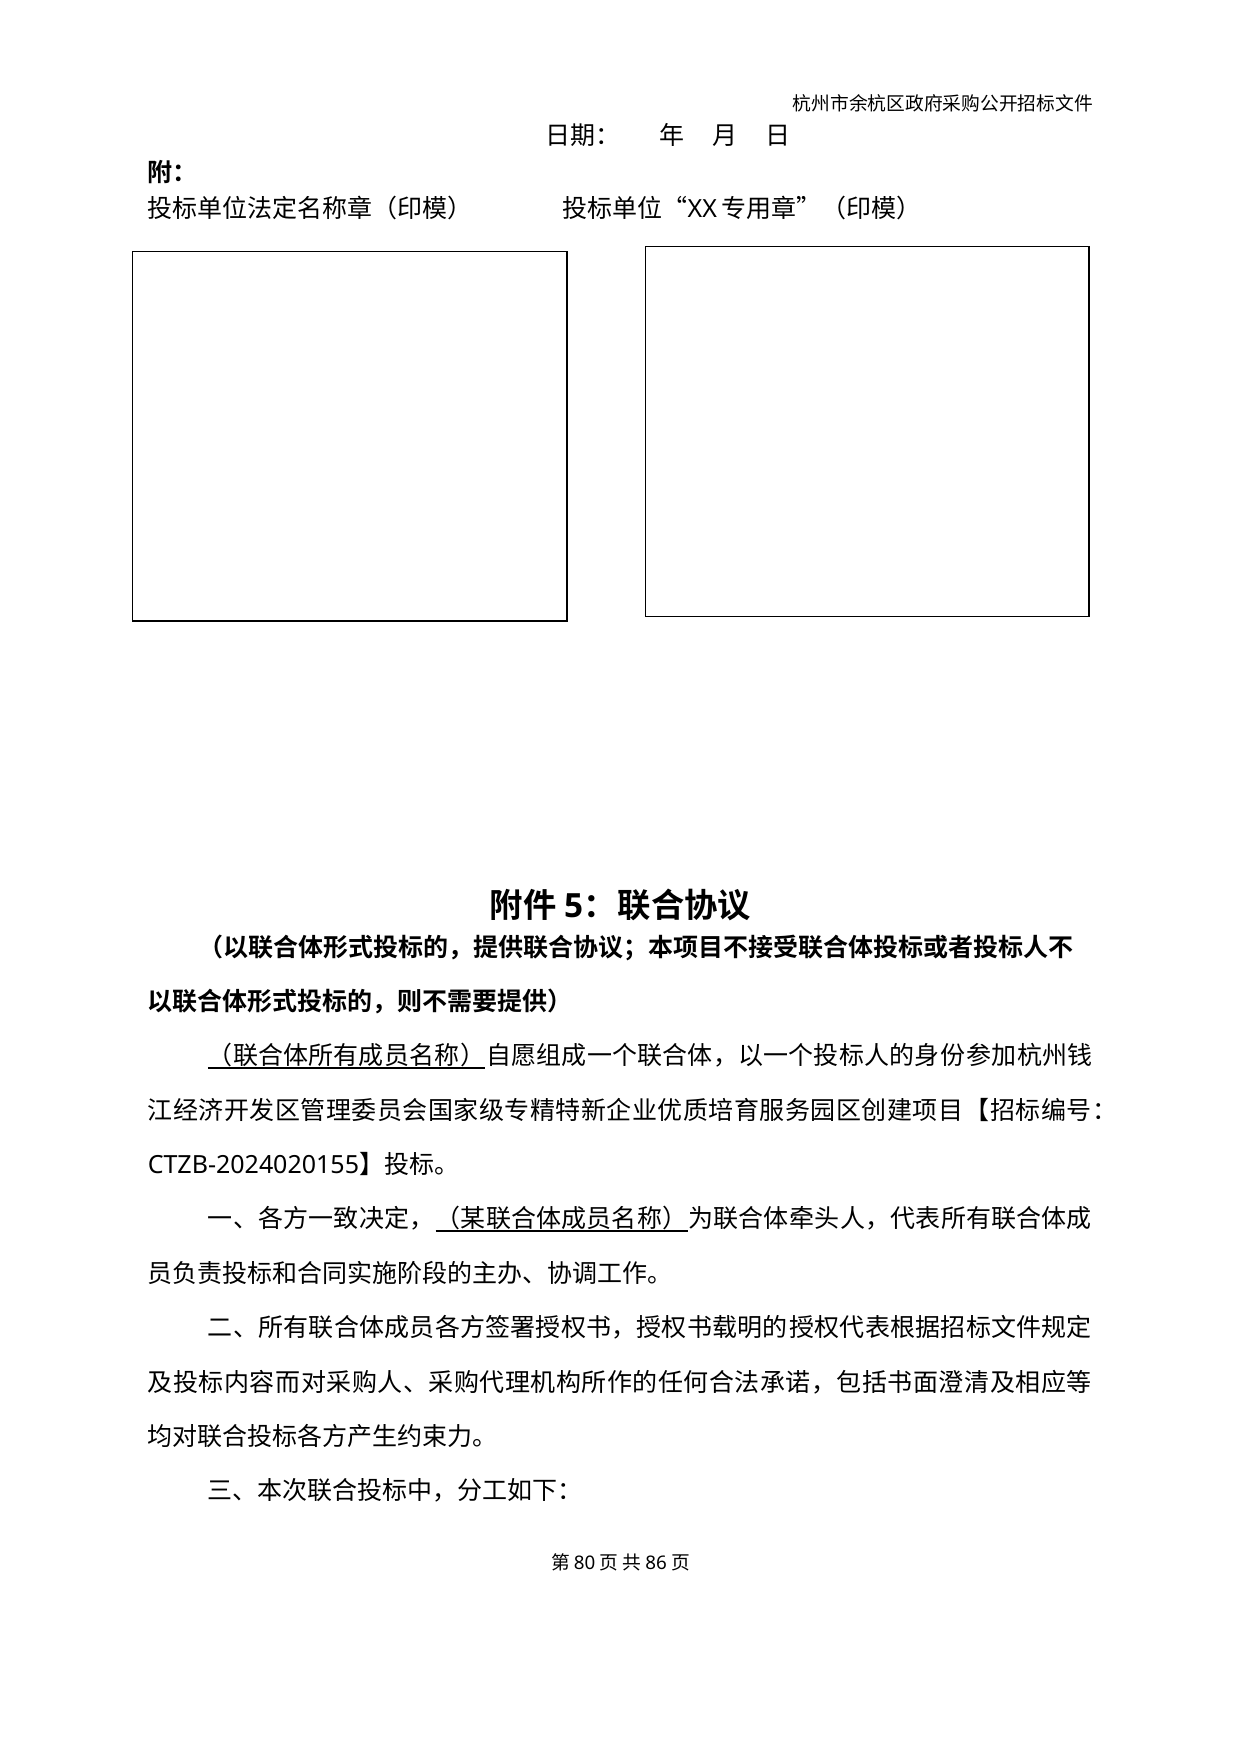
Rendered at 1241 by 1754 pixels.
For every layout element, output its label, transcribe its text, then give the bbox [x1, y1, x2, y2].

text 附： [148, 152, 1092, 188]
text 二、所有联合体成员各方签署授权书，授权书载明的授权代表根据招标文件规定及投标内容而对采购人、采购代理机构所作的任何合法承诺，包括书面澄清及相应等均对联合投标各方产生约束力。 [148, 1308, 1092, 1453]
text 三、本次联合投标中，分工如下： [148, 1471, 1092, 1507]
text （联合体所有成员名称）自愿组成一个联合体，以一个投标人的身份参加杭州钱江经济开发区管理委员会国家级专精特新企业优质培育服务园区创建项目【招标编号：CTZB-2024020155】投标。 [148, 1036, 1092, 1181]
text 日期： 年 月 日 [148, 116, 942, 152]
text 一、各方一致决定，（某联合体成员名称）为联合体牵头人，代表所有联合体成员负责投标和合同实施阶段的主办、协调工作。 [148, 1199, 1092, 1289]
text 附件5：联合协议 [148, 878, 1092, 927]
text （以联合体形式投标的，提供联合协议；本项目不接受联合体投标或者投标人不以联合体形式投标的，则不需要提供） [148, 927, 1092, 1018]
text 投标单位法定名称章（印模） 投标单位“XX专用章”（印模） [148, 188, 1092, 224]
